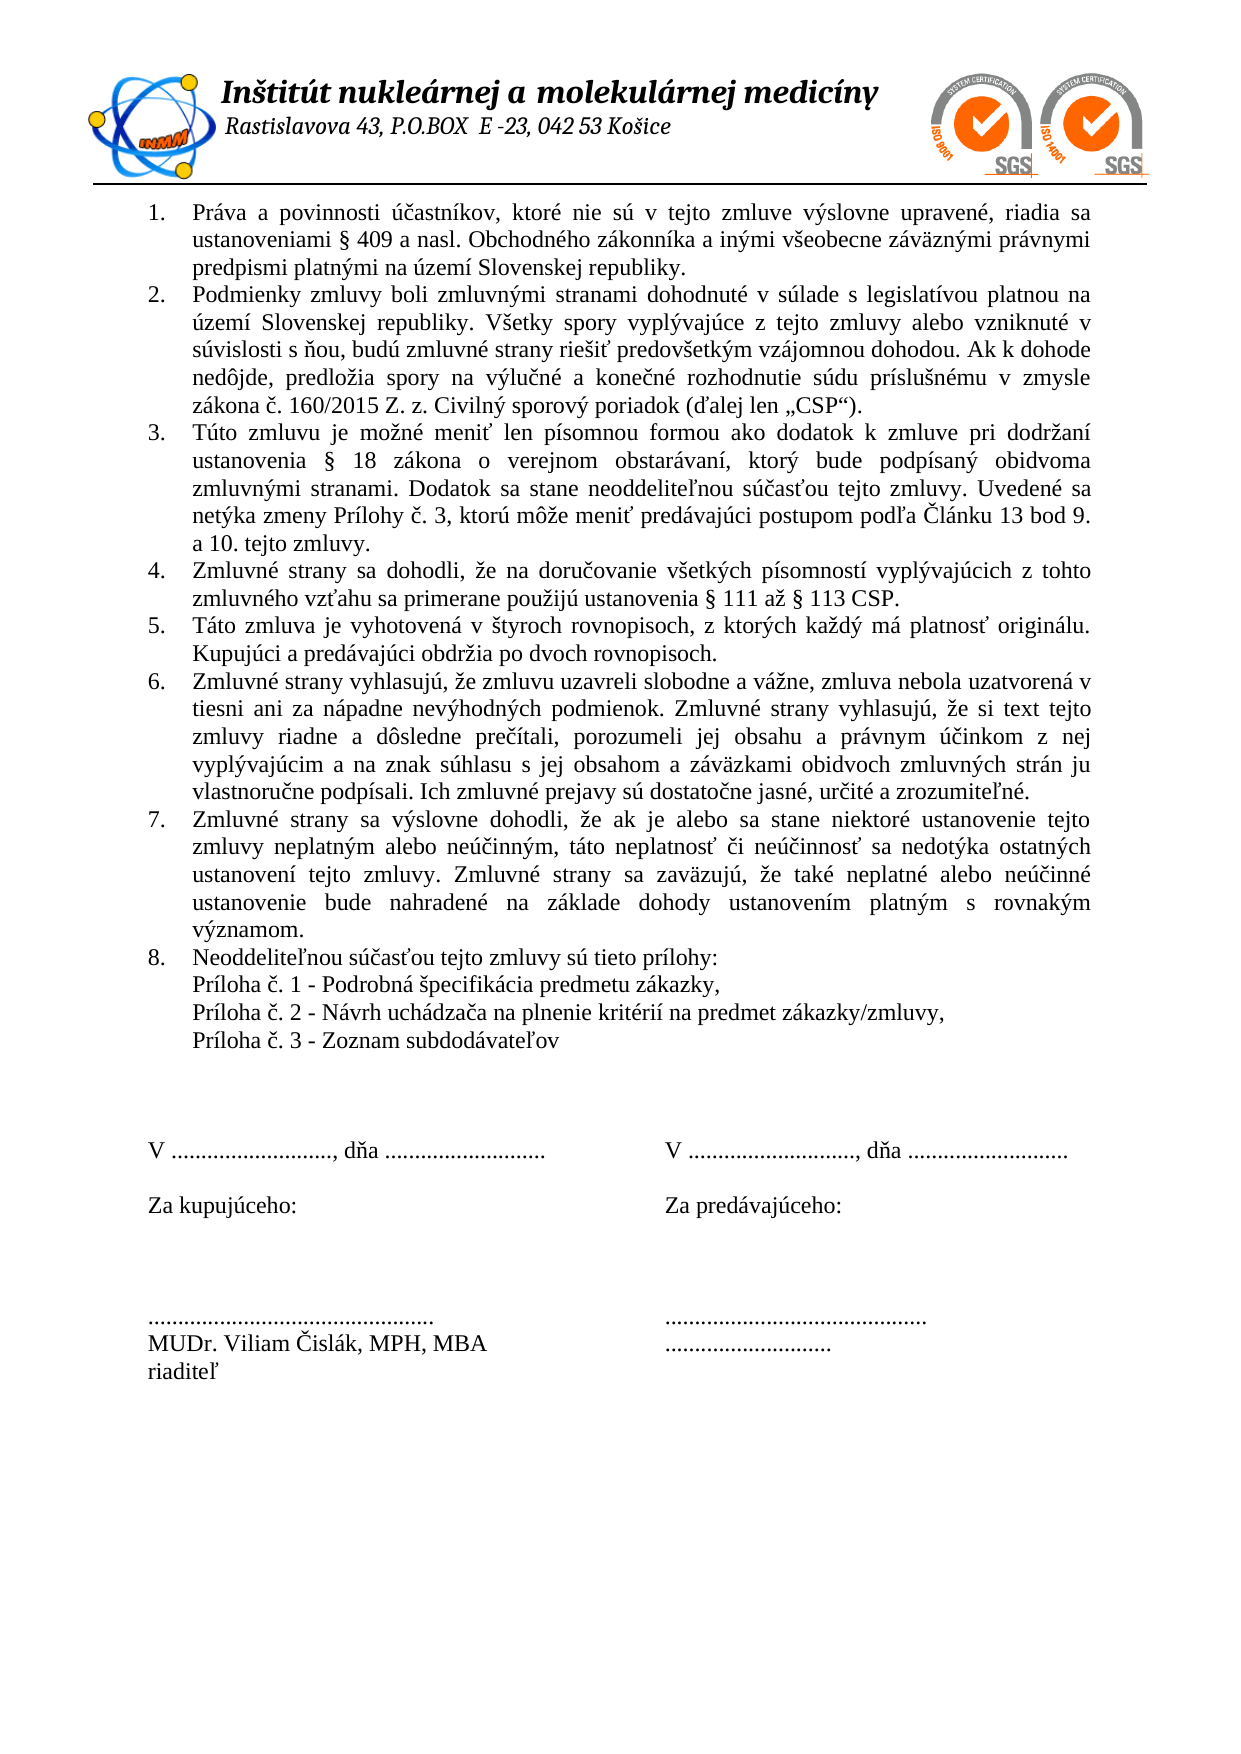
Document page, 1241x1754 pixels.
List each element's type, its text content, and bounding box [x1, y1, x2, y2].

picture [1040, 73, 1149, 178]
text riaditeľ [148, 1357, 1093, 1384]
text Príloha č. 2 - Návrh uchádzača na plnenie kritérií na predmet zákazky/zmluvy, [192, 998, 1093, 1026]
picture [931, 73, 1038, 178]
text Príloha č. 1 - Podrobná špecifikácia predmetu zákazky, [192, 970, 1093, 998]
text 8. Neoddeliteľnou súčasťou tejto zmluvy sú tieto prílohy: [148, 943, 1093, 970]
text 7. Zmluvné strany sa výslovne dohodli, že ak je alebo sa stane niektoré ustanovenie tejto zmluvy neplatným alebo neúčinným, táto neplatnosť či neúčinnosť sa nedotýka ostatných ustanovení tejto zmluvy. Zmluvné strany sa zaväzujú, že také neplatné alebo neúčinné ustanovenie bude nahradené na základe dohody ustanovením platným s rovnakým významom. [148, 805, 1093, 943]
text Príloha č. 3 - Zoznam subdodávateľov [192, 1026, 1093, 1053]
text 2. Podmienky zmluvy boli zmluvnými stranami dohodnuté v súlade s legislatívou platnou na území Slovenskej republiky. Všetky spory vyplývajúce z tejto zmluvy alebo vzniknuté v súvislosti s ňou, budú zmluvné strany riešiť predovšetkým vzájomnou dohodou. Ak k dohode nedôjde, predložia spory na výlučné a konečné rozhodnutie súdu príslušnému v zmysle zákona č. 160/2015 Z. z. Civilný sporový poriadok (ďalej len „CSP“). [148, 280, 1093, 418]
text V ..........................., dňa ........................... V ............................, dňa ........................... [148, 1136, 1093, 1164]
text Za kupujúceho: Za predávajúceho: [148, 1191, 1093, 1219]
text 3. Túto zmluvu je možné meniť len písomnou formou ako dodatok k zmluve pri dodržaní ustanovenia § 18 zákona o verejnom obstarávaní, ktorý bude podpísaný obidvoma zmluvnými stranami. Dodatok sa stane neoddeliteľnou súčasťou tejto zmluvy. Uvedené sa netýka zmeny Prílohy č. 3, ktorú môže meniť predávajúci postupom podľa Článku 13 bod 9. a 10. tejto zmluvy. [148, 418, 1093, 556]
text MUDr. Viliam Čislák, MPH, MBA ............................ [148, 1329, 1093, 1357]
text ................................................ ............................................ [148, 1302, 1093, 1329]
text 1. Práva a povinnosti účastníkov, ktoré nie sú v tejto zmluve výslovne upravené, riadia sa ustanoveniami § 409 a nasl. Obchodného zákonníka a inými všeobecne záväznými právnymi predpismi platnými na území Slovenskej republiky. [148, 197, 1093, 280]
text 5. Táto zmluva je vyhotovená v štyroch rovnopisoch, z ktorých každý má platnosť originálu. Kupujúci a predávajúci obdržia po dvoch rovnopisoch. [148, 612, 1093, 667]
text 4. Zmluvné strany sa dohodli, že na doručovanie všetkých písomností vyplývajúcich z tohto zmluvného vzťahu sa primerane použijú ustanovenia § 111 až § 113 CSP. [148, 556, 1093, 612]
picture [88, 74, 216, 180]
text 6. Zmluvné strany vyhlasujú, že zmluvu uzavreli slobodne a vážne, zmluva nebola uzatvorená v tiesni ani za nápadne nevýhodných podmienok. Zmluvné strany vyhlasujú, že si text tejto zmluvy riadne a dôsledne prečítali, porozumeli jej obsahu a právnym účinkom z nej vyplývajúcim a na znak súhlasu s jej obsahom a záväzkami obidvoch zmluvných strán ju vlastnoručne podpísali. Ich zmluvné prejavy sú dostatočne jasné, určité a zrozumiteľné. [148, 667, 1093, 805]
